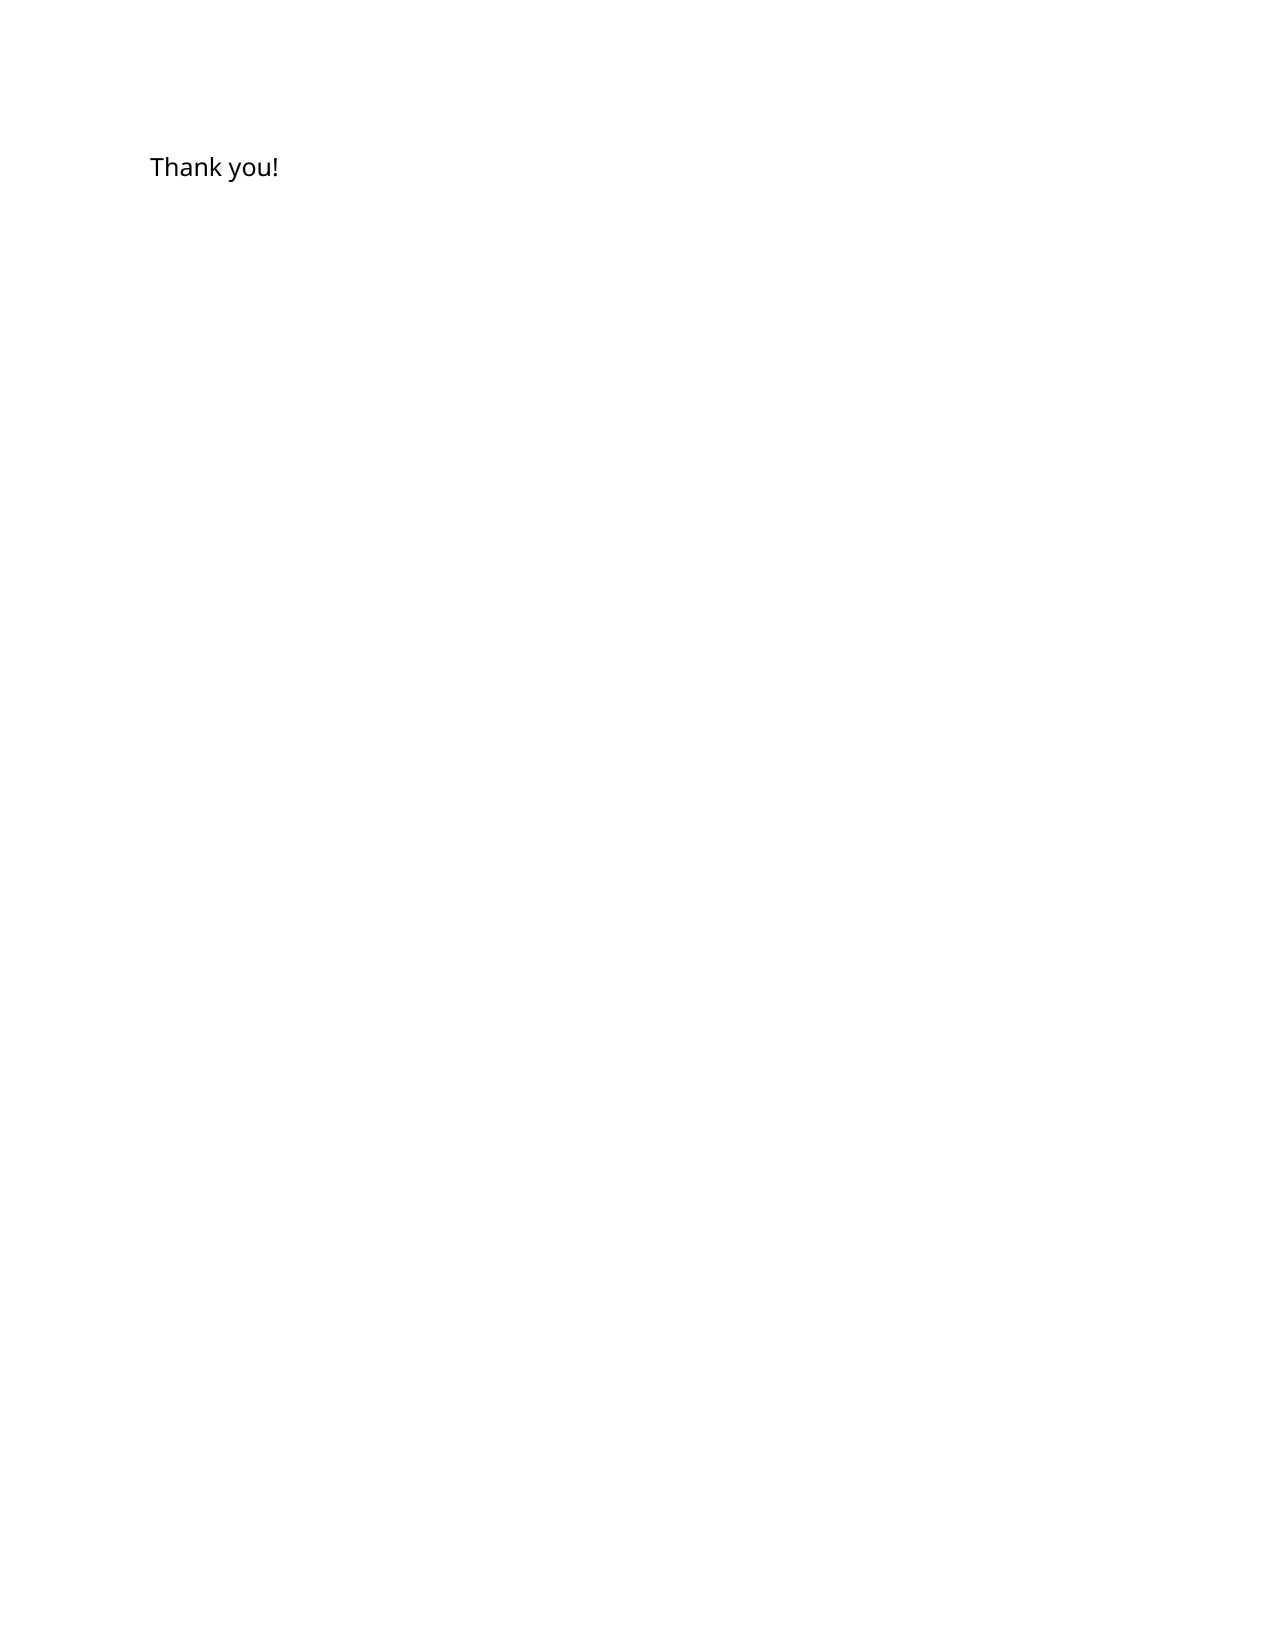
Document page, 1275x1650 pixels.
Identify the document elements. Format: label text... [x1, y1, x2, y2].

text Thank you! [150, 150, 1125, 184]
